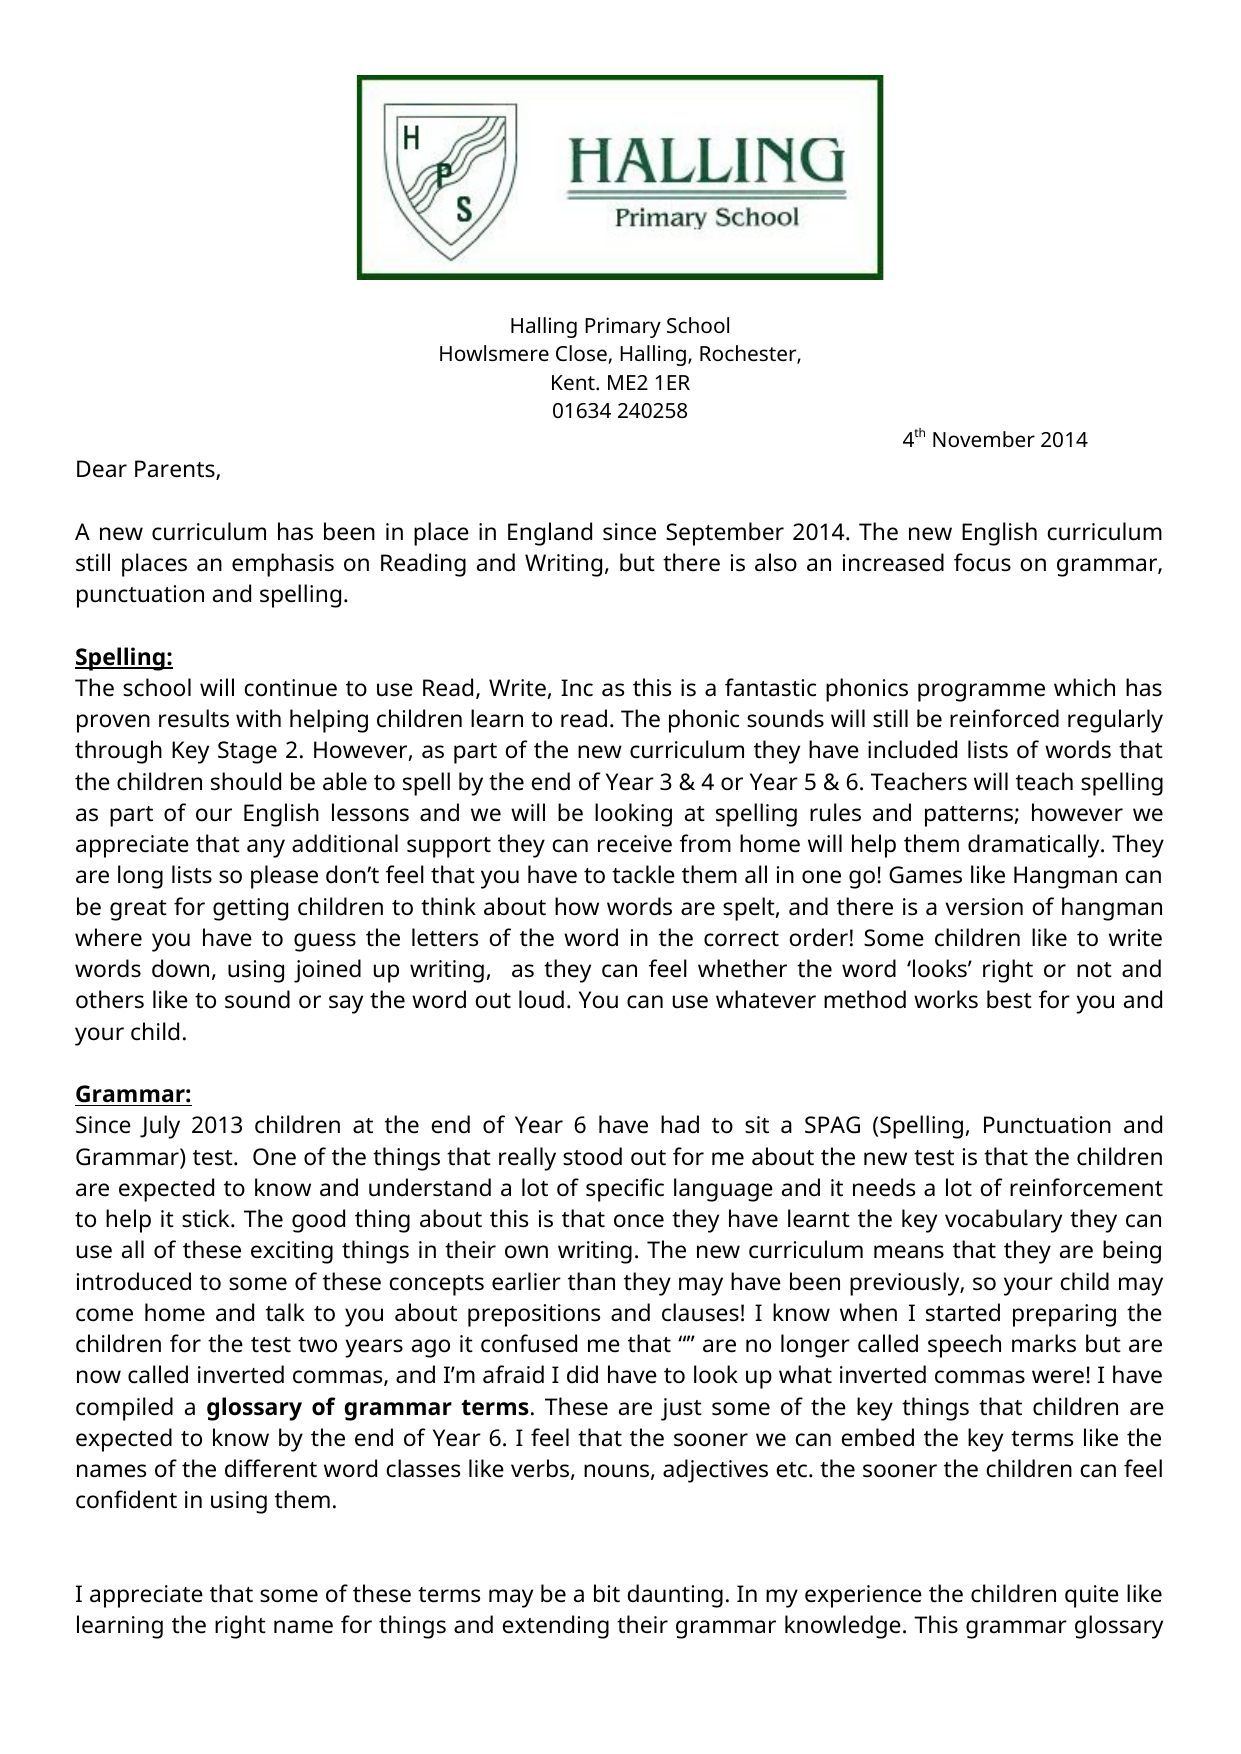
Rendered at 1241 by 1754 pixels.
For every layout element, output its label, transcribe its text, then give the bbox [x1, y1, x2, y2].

text Since July 2013 children at the end of Year 6 have had to sit a SPAG (Spelling, Punctuation and Grammar) test. One of the things that really stood out for me about the new test is that the children are expected to know and understand a lot of specific language and it needs a lot of reinforcement to help it stick. The good thing about this is that once they have learnt the key vocabulary they can use all of these exciting things in their own writing. The new curriculum means that they are being introduced to some of these concepts earlier than they may have been previously, so your child may come home and talk to you about prepositions and clauses! I know when I started preparing the children for the test two years ago it confused me that “” are no longer called speech marks but are now called inverted commas, and I’m afraid I did have to look up what inverted commas were! I have compiled a glossary of grammar terms. These are just some of the key things that children are expected to know by the end of Year 6. I feel that the sooner we can embed the key terms like the names of the different word classes like verbs, nouns, adjectives etc. the sooner the children can feel confident in using them. [75, 1109, 1165, 1516]
text Dear Parents, [75, 453, 1165, 484]
text 4th November 2014 [75, 425, 1165, 453]
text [75, 1578, 1165, 1641]
text Halling Primary School [75, 311, 1165, 339]
text Kent. ME2 1ER [75, 368, 1165, 396]
text Howlsmere Close, Halling, Rochester, [75, 339, 1165, 368]
text Grammar: [75, 1078, 1165, 1109]
text Spelling: [75, 641, 1165, 672]
text 01634 240258 [75, 396, 1165, 425]
text A new curriculum has been in place in England since September 2014. The new English curriculum still places an emphasis on Reading and Writing, but there is also an increased focus on grammar, punctuation and spelling. [75, 516, 1165, 609]
text The school will continue to use Read, Write, Inc as this is a fantastic phonics programme which has proven results with helping children learn to read. The phonic sounds will still be reinforced regularly through Key Stage 2. However, as part of the new curriculum they have included lists of words that the children should be able to spell by the end of Year 3 & 4 or Year 5 & 6. Teachers will teach spelling as part of our English lessons and we will be looking at spelling rules and patterns; however we appreciate that any additional support they can receive from home will help them dramatically. They are long lists so please don’t feel that you have to tackle them all in one go! Games like Hangman can be great for getting children to think about how words are spelt, and there is a version of hangman where you have to guess the letters of the word in the correct order! Some children like to write words down, using joined up writing, as they can feel whether the word ‘looks’ right or not and others like to sound or say the word out loud. You can use whatever method works best for you and your child. [75, 672, 1165, 1047]
picture [356, 75, 884, 280]
